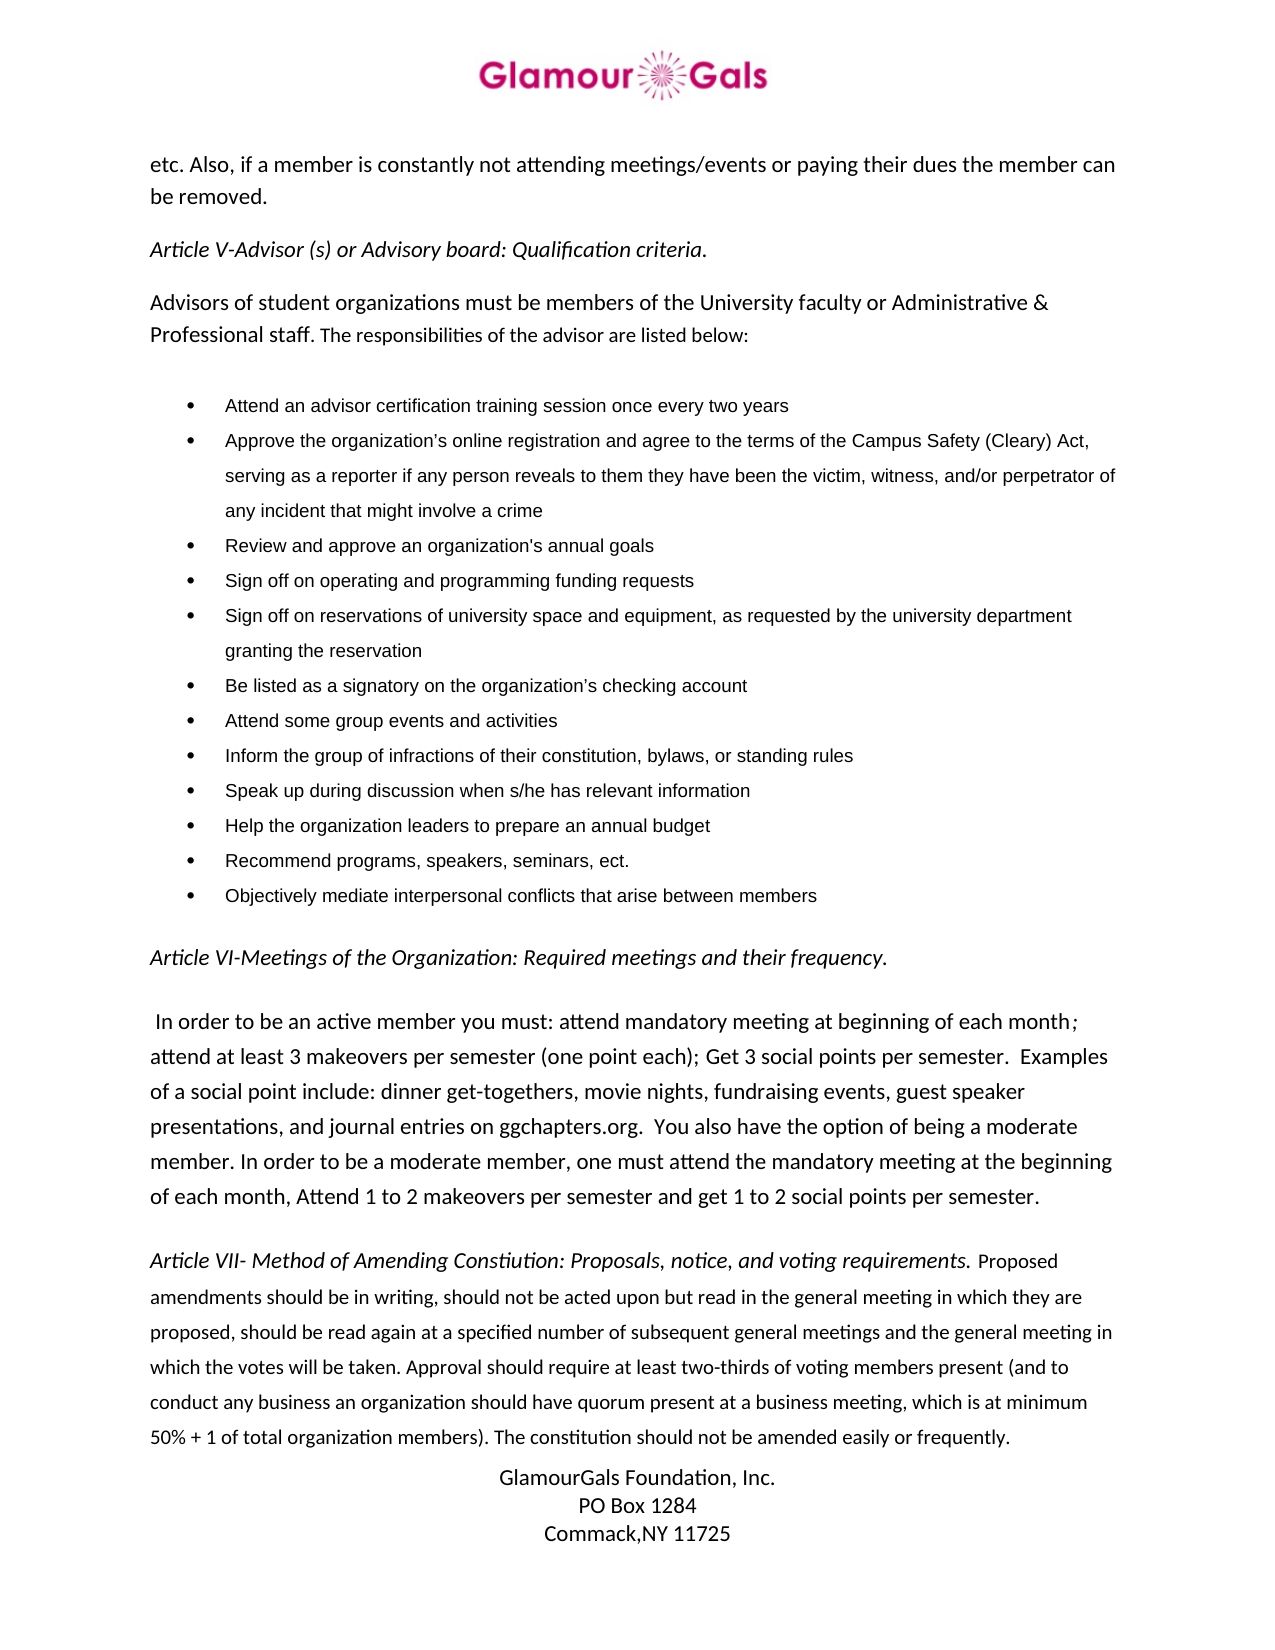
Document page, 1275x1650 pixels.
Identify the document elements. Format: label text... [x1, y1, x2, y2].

list Sign off on reservations of university space and equipment, as requested by the university department granting the reservation [187, 592, 1125, 662]
text Article V-Advisor (s) or Advisory board: Qualification criteria. [150, 235, 1125, 263]
list Help the organization leaders to prepare an annual budget [187, 802, 1125, 837]
list Attend some group events and activities [187, 697, 1125, 732]
list Approve the organization’s online registration and agree to the terms of the Campus Safety (Cleary) Act, serving as a reporter if any person reveals to them they have been the victim, witness, and/or perpetrator of any incident that might involve a crime [187, 417, 1125, 522]
list Objectively mediate interpersonal conflicts that arise between members [187, 872, 1125, 907]
text In order to be an active member you must: attend mandatory meeting at beginning of each month; attend at least 3 makeovers per semester (one point each); Get 3 social points per semester. Examples of a social point include: dinner get-togethers, movie nights, fundraising events, guest speaker presentations, and journal entries on ggchapters.org. You also have the option of being a moderate member. In order to be a moderate member, one must attend the mandatory meeting at the beginning of each month, Attend 1 to 2 makeovers per semester and get 1 to 2 social points per semester. [150, 1000, 1125, 1210]
list Review and approve an organization's annual goals [187, 522, 1125, 557]
text Article VII- Method of Amending Constiution: Proposals, notice, and voting requirements. Proposed amendments should be in writing, should not be acted upon but read in the general meeting in which they are proposed, should be read again at a specified number of subsequent general meetings and the general meeting in which the votes will be taken. Approval should require at least two-thirds of voting members present (and to conduct any business an organization should have quorum present at a business meeting, which is at minimum 50% + 1 of total organization members). The constitution should not be amended easily or frequently. [150, 1239, 1125, 1449]
picture [471, 38, 772, 111]
list Sign off on operating and programming funding requests [187, 557, 1125, 592]
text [150, 150, 1125, 210]
list Inform the group of infractions of their constitution, bylaws, or standing rules [187, 732, 1125, 767]
list Attend an advisor certification training session once every two years [187, 382, 1125, 417]
list Speak up during discussion when s/he has relevant information [187, 767, 1125, 802]
list Recommend programs, speakers, seminars, ect. [187, 837, 1125, 872]
text Advisors of student organizations must be members of the University faculty or Administrative & Professional staff. The responsibilities of the advisor are listed below: [150, 288, 1125, 348]
text Article VI-Meetings of the Organization: Required meetings and their frequency. [150, 936, 1125, 971]
list Be listed as a signatory on the organization’s checking account [187, 662, 1125, 697]
